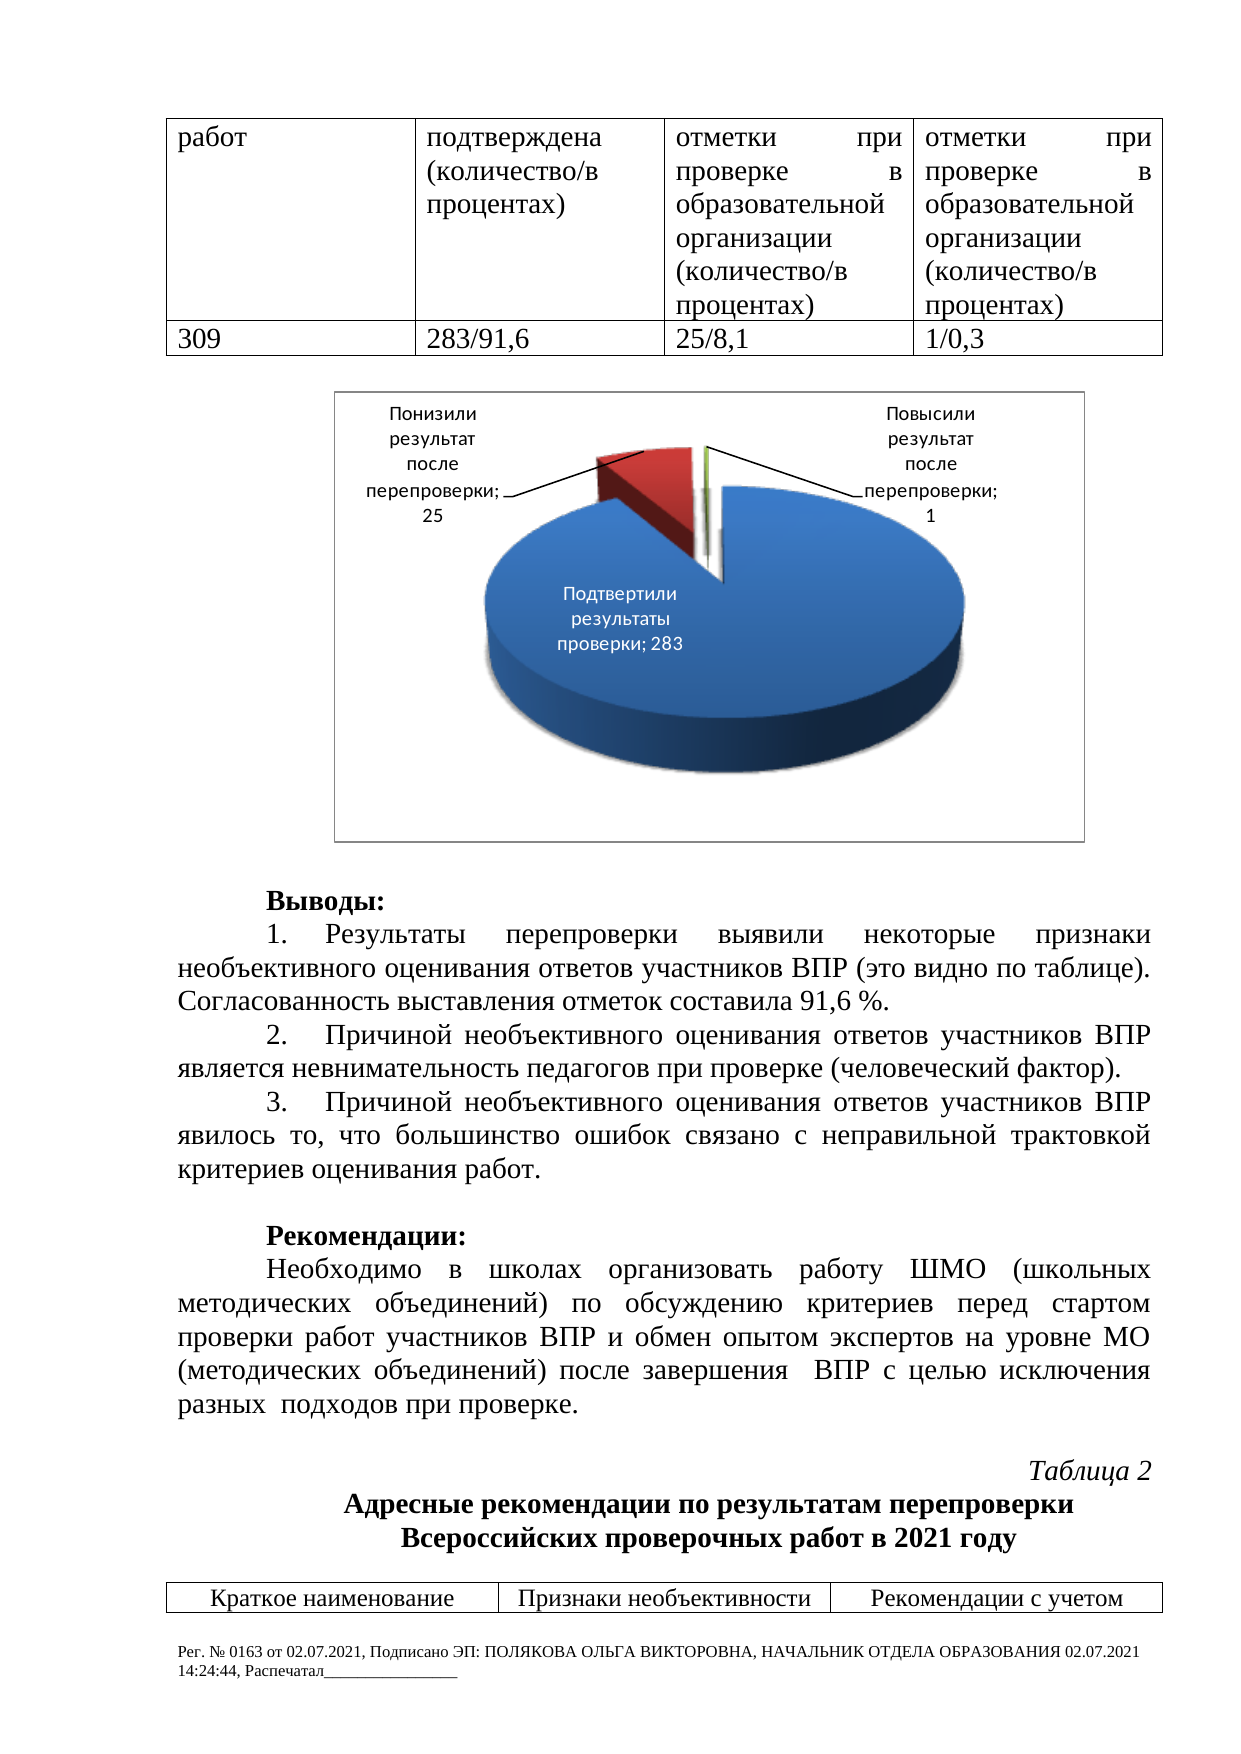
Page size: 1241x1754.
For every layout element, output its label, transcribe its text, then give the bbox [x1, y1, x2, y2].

table_cell 309 [167, 321, 415, 355]
table_cell 25/8,1 [665, 321, 913, 355]
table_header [499, 1583, 830, 1612]
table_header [914, 119, 1162, 320]
list Необходимо в школах организовать работу ШМО (школьных методических объединений) по обсуждению критериев перед стартом проверки работ участников ВПР и обмен опытом экспертов на уровне МО (методических объединений) после завершения ВПР с целью исключения разных подходов при проверке. [177, 1252, 1152, 1419]
list Таблица 2 [177, 1453, 1152, 1486]
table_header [831, 1583, 1162, 1612]
list Причиной необъективного оценивания ответов участников ВПР явилось то, что большинство ошибок связано с неправильной трактовкой критериев оценивания работ. [177, 1084, 1152, 1184]
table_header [167, 1583, 498, 1612]
list Результаты перепроверки выявили некоторые признаки необъективного оценивания ответов участников ВПР (это видно по таблице). Согласованность выставления отметок составила 91,6 %. [177, 916, 1152, 1017]
table_header Перепроверено работ [167, 119, 415, 320]
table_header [416, 119, 664, 320]
table_cell 283/91,6 [416, 321, 664, 355]
list Адресные рекомендации по результатам перепроверки [177, 1486, 1152, 1520]
list Причиной необъективного оценивания ответов участников ВПР является невнимательность педагогов при проверке (человеческий фактор). [177, 1017, 1152, 1084]
table_cell 1/0,3 [914, 321, 1162, 355]
list Всероссийских проверочных работ в 2021 году [177, 1520, 1152, 1553]
list Рекомендации: [266, 1218, 1152, 1252]
text Выводы: [177, 883, 1152, 916]
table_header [665, 119, 913, 320]
